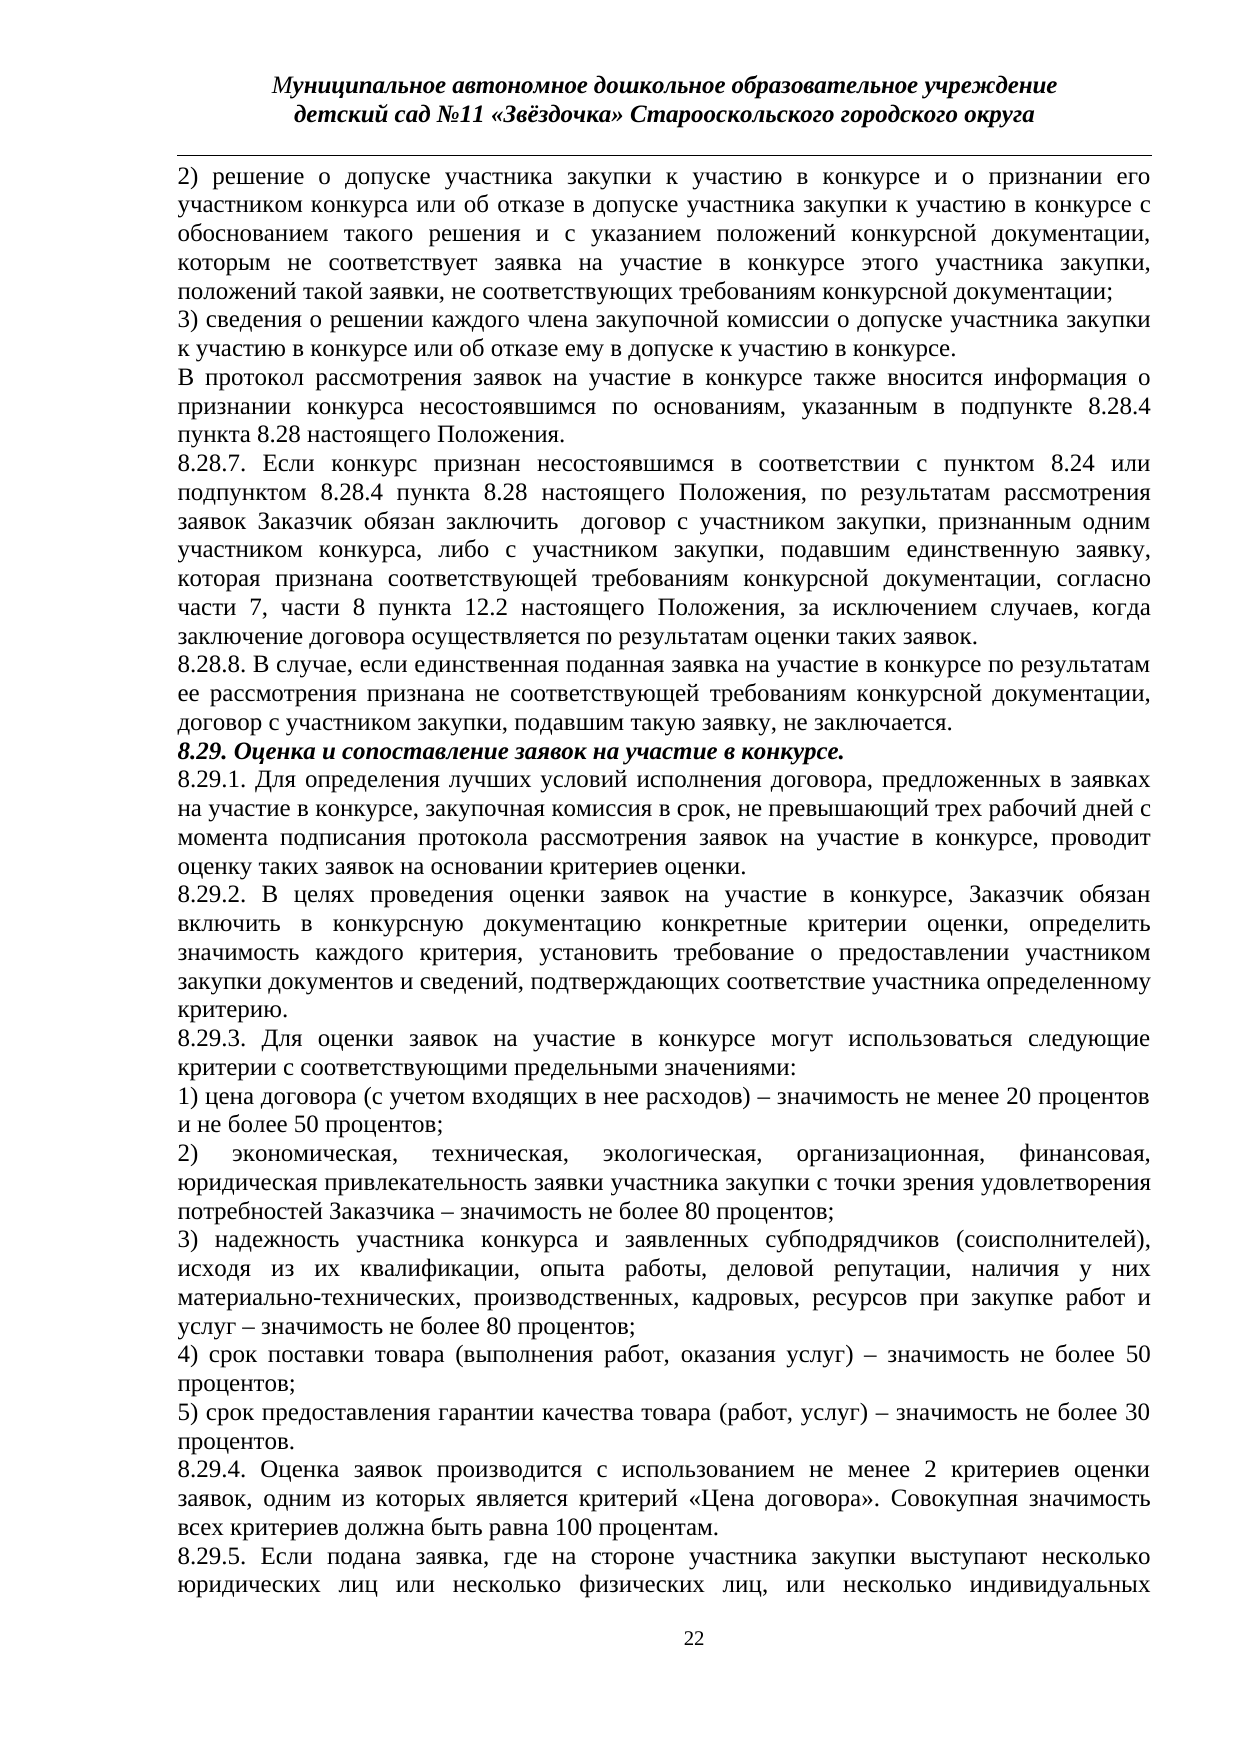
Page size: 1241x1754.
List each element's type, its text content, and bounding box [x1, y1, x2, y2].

text 1) цена договора (с учетом входящих в нее расходов) – значимость не менее 20 процентов и не более 50 процентов; [177, 1081, 1152, 1138]
text 3) надежность участника конкурса и заявленных субподрядчиков (соисполнителей), исходя из их квалификации, опыта работы, деловой репутации, наличия у них материально-технических, производственных, кадровых, ресурсов при закупке работ и услуг – значимость не более 80 процентов; [177, 1224, 1152, 1339]
text 8.29.1. Для определения лучших условий исполнения договора, предложенных в заявках на участие в конкурсе, закупочная комиссия в срок, не превышающий трех рабочий дней с момента подписания протокола рассмотрения заявок на участие в конкурсе, проводит оценку таких заявок на основании критериев оценки. [177, 764, 1152, 879]
text 2) решение о допуске участника закупки к участию в конкурсе и о признании его участником конкурса или об отказе в допуске участника закупки к участию в конкурсе с обоснованием такого решения и с указанием положений конкурсной документации, которым не соответствует заявка на участие в конкурсе этого участника закупки, положений такой заявки, не соответствующих требованиям конкурсной документации; [177, 161, 1152, 304]
text 5) срок предоставления гарантии качества товара (работ, услуг) – значимость не более 30 процентов. [177, 1397, 1152, 1454]
text 4) срок поставки товара (выполнения работ, оказания услуг) – значимость не более 50 процентов; [177, 1339, 1152, 1397]
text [177, 1541, 1152, 1598]
text 8.29.2. В целях проведения оценки заявок на участие в конкурсе, Заказчик обязан включить в конкурсную документацию конкретные критерии оценки, определить значимость каждого критерия, установить требование о предоставлении участником закупки документов и сведений, подтверждающих соответствие участника определенному критерию. [177, 879, 1152, 1023]
text 8.28.8. В случае, если единственная поданная заявка на участие в конкурсе по результатам ее рассмотрения признана не соответствующей требованиям конкурсной документации, договор с участником закупки, подавшим такую заявку, не заключается. [177, 649, 1152, 736]
text В протокол рассмотрения заявок на участие в конкурсе также вносится информация о признании конкурса несостоявшимся по основаниям, указанным в подпункте 8.28.4 пункта 8.28 настоящего Положения. [177, 362, 1152, 448]
text 8.29. Оценка и сопоставление заявок на участие в конкурсе. [177, 736, 1152, 764]
text 8.28.7. Если конкурс признан несостоявшимся в соответствии с пунктом 8.24 или подпунктом 8.28.4 пункта 8.28 настоящего Положения, по результатам рассмотрения заявок Заказчик обязан заключить договор с участником закупки, признанным одним участником конкурса, либо с участником закупки, подавшим единственную заявку, которая признана соответствующей требованиям конкурсной документации, согласно части 7, части 8 пункта 12.2 настоящего Положения, за исключением случаев, когда заключение договора осуществляется по результатам оценки таких заявок. [177, 448, 1152, 649]
text 2) экономическая, техническая, экологическая, организационная, финансовая, юридическая привлекательность заявки участника закупки с точки зрения удовлетворения потребностей Заказчика – значимость не более 80 процентов; [177, 1138, 1152, 1224]
text 3) сведения о решении каждого члена закупочной комиссии о допуске участника закупки к участию в конкурсе или об отказе ему в допуске к участию в конкурсе. [177, 304, 1152, 362]
text 8.29.3. Для оценки заявок на участие в конкурсе могут использоваться следующие критерии с соответствующими предельными значениями: [177, 1023, 1152, 1081]
text 8.29.4. Оценка заявок производится с использованием не менее 2 критериев оценки заявок, одним из которых является критерий «Цена договора». Совокупная значимость всех критериев должна быть равна 100 процентам. [177, 1454, 1152, 1541]
